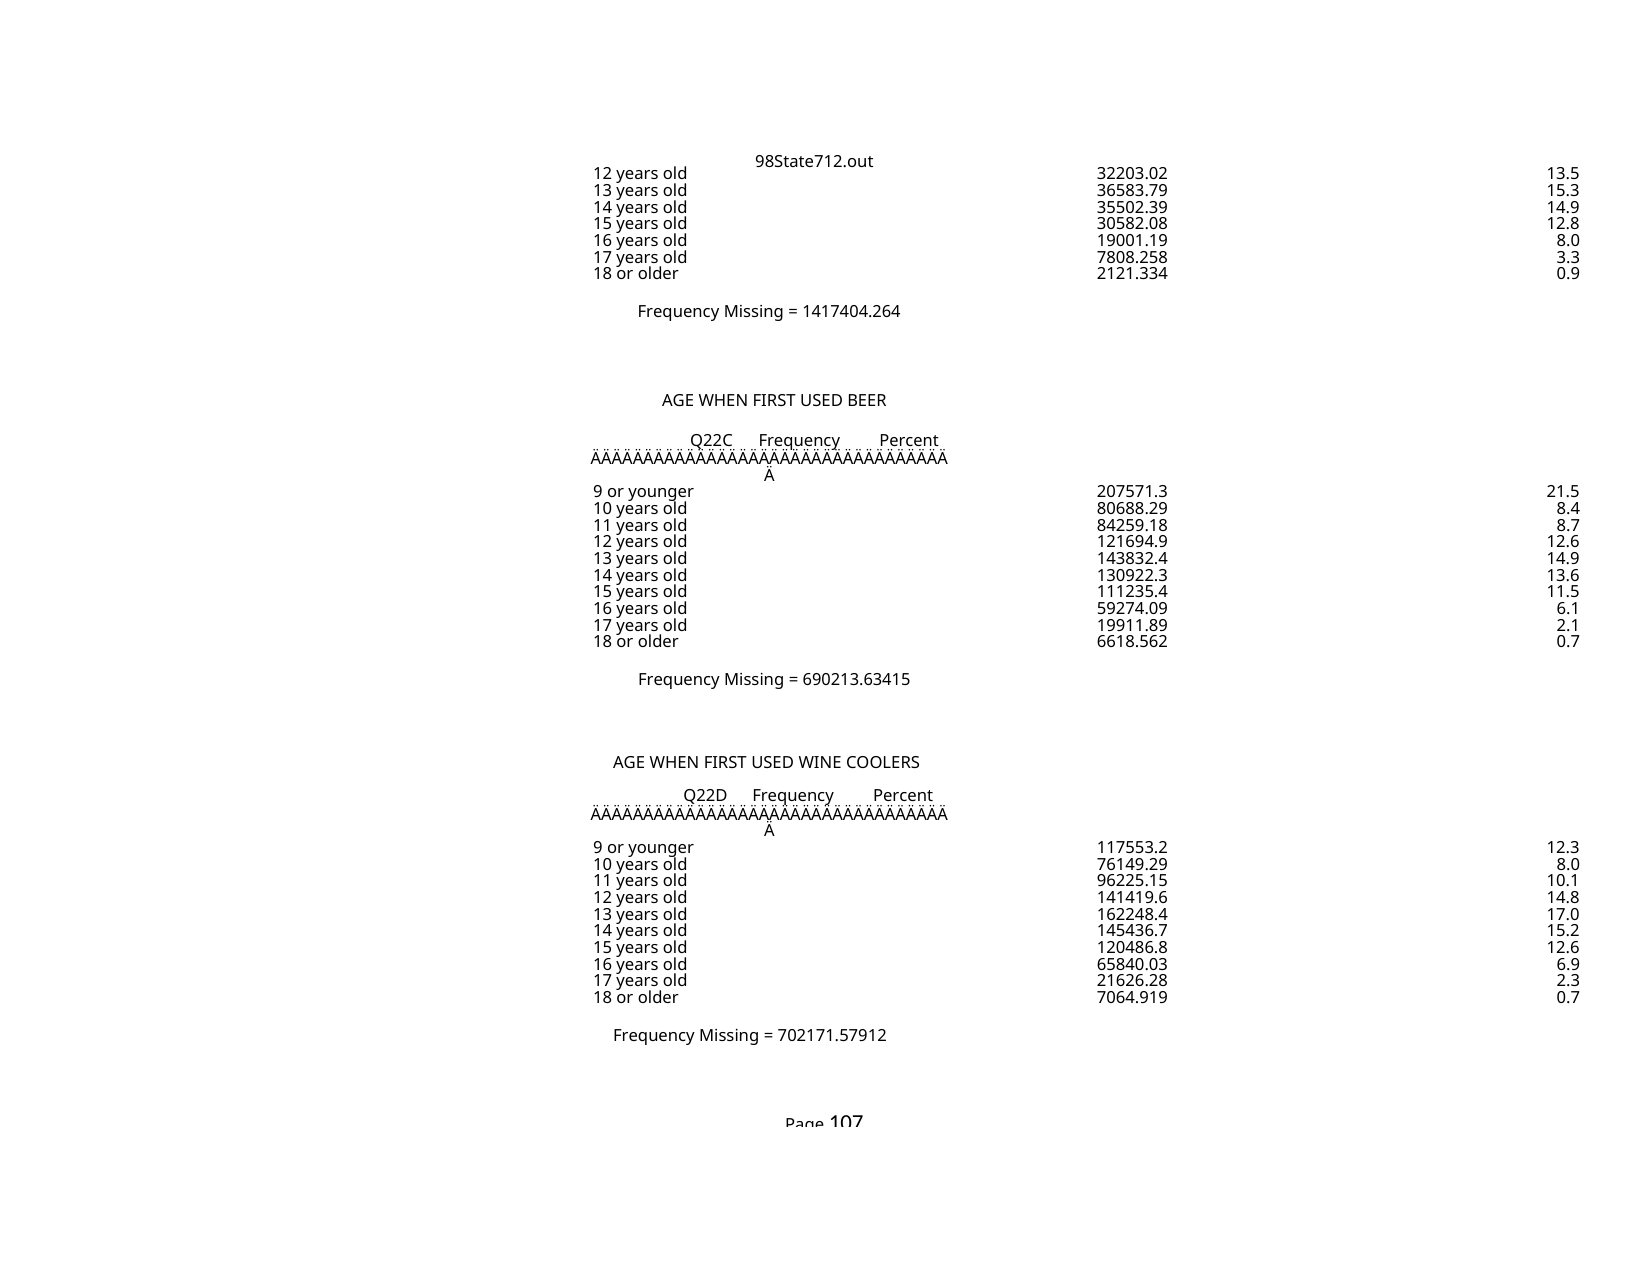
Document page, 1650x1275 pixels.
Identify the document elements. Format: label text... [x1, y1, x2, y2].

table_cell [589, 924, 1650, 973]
text AGE WHEN FIRST USED BEER [649, 389, 898, 412]
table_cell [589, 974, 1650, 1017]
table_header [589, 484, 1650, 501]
text AGE WHEN FIRST USED WINE COOLERS Q22D Frequency Percent [613, 740, 948, 807]
text Frequency Missing = 1417404.264 [609, 300, 928, 323]
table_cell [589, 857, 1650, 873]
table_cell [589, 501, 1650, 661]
text ÄÄÄÄÄÄÄÄÄÄÄÄÄÄÄÄÄÄÄÄÄÄÄÄÄÄÄÄÄÄÄÄÄÄÄ [589, 451, 949, 484]
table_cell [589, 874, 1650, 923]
text Frequency Missing = 702171.57912 [613, 1023, 1417, 1046]
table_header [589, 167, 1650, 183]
text ÄÄÄÄÄÄÄÄÄÄÄÄÄÄÄÄÄÄÄÄÄÄÄÄÄÄÄÄÄÄÄÄÄÄÄ [589, 807, 949, 840]
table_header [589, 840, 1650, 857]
text Q22C Frequency Percent [680, 428, 949, 451]
text Frequency Missing = 690213.63415 [609, 668, 938, 690]
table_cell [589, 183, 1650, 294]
